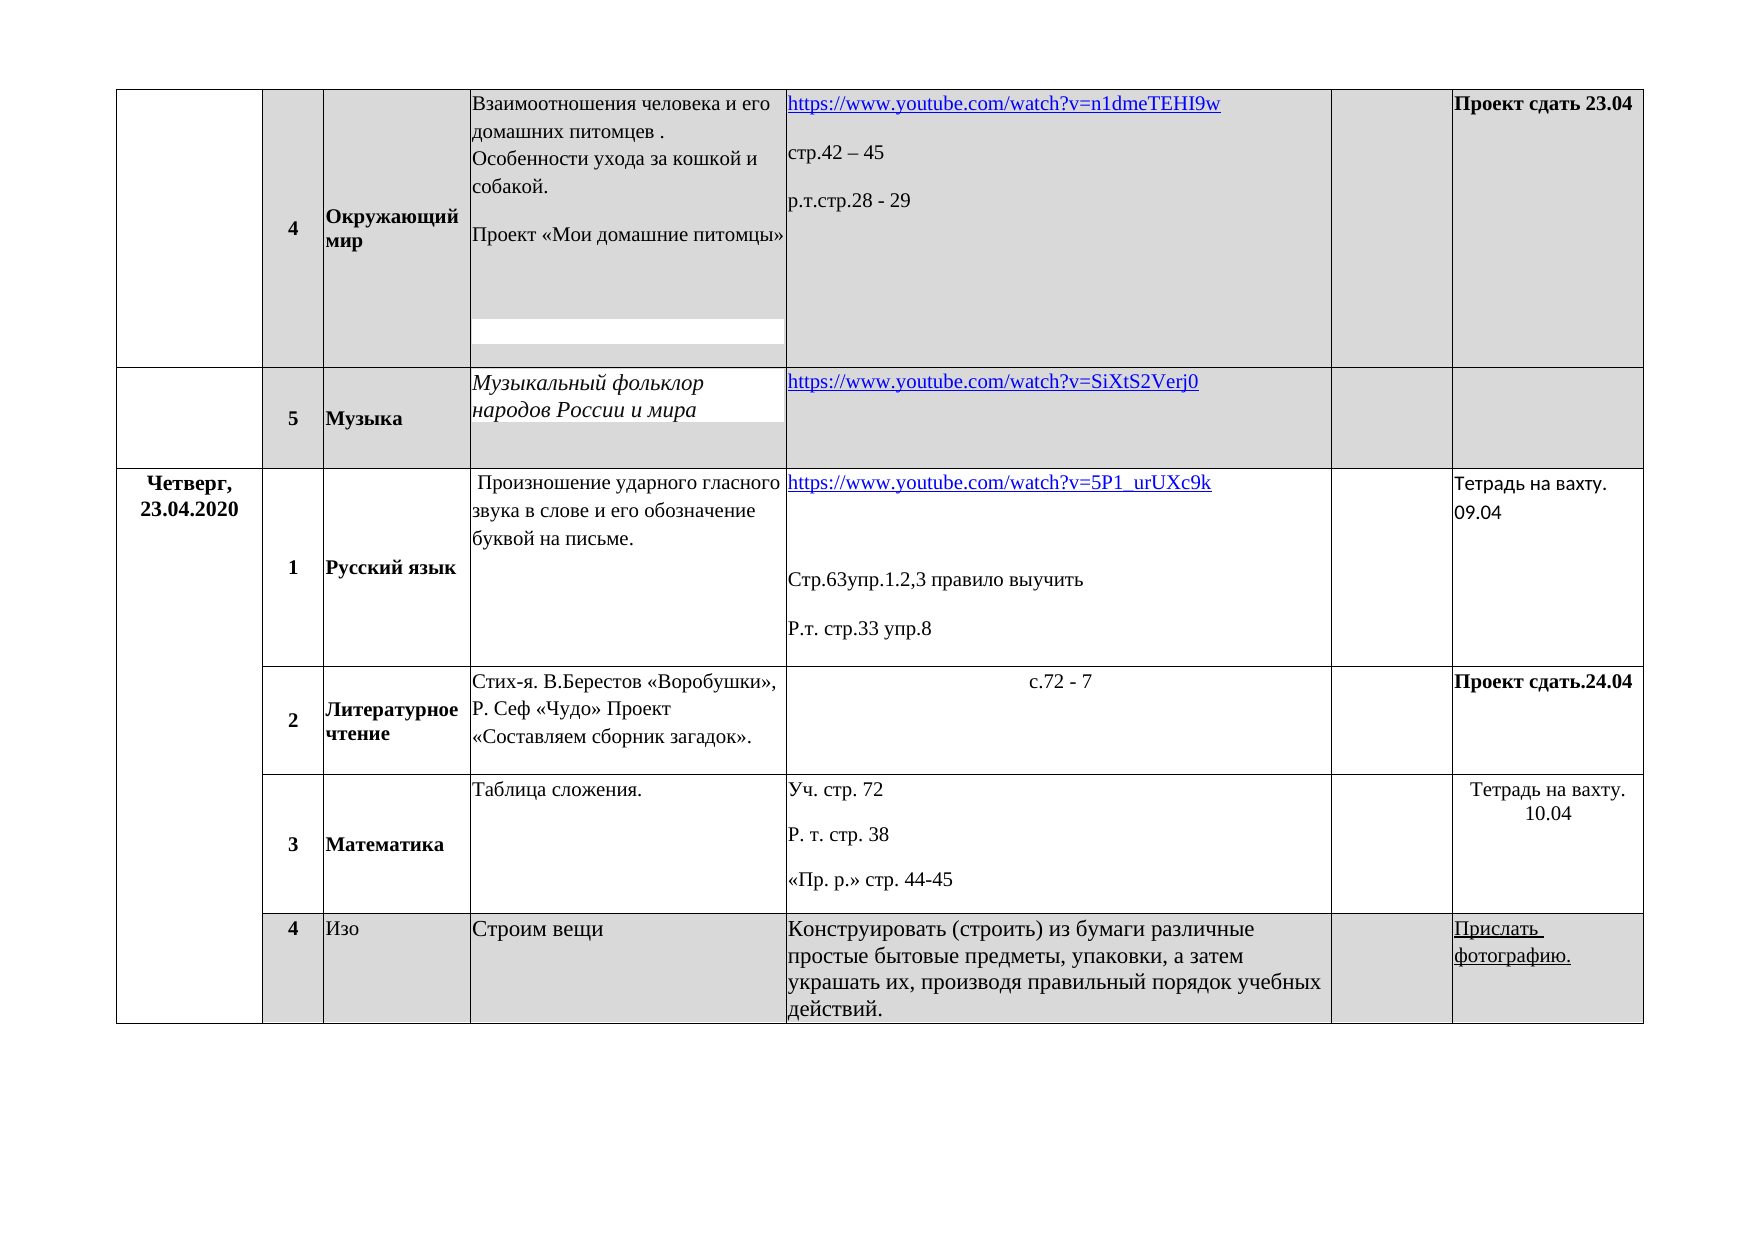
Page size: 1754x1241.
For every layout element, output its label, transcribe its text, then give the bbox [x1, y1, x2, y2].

table_cell 3 [263, 775, 323, 913]
table_cell [1332, 667, 1452, 774]
table_cell [1332, 368, 1452, 468]
table_cell Четверг, 23.04.2020 [117, 469, 262, 1022]
table_cell Музыка [324, 368, 470, 468]
table_cell Проект сдать.24.04 [1453, 667, 1643, 774]
table_cell с.72 - 7 [787, 667, 1331, 774]
table_cell [1332, 914, 1452, 1022]
table_cell [1332, 469, 1452, 666]
table_cell Русский язык [324, 469, 470, 666]
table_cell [1453, 914, 1643, 1022]
table_cell [117, 368, 262, 468]
table_cell Тетрадь на вахту. 10.04 [1453, 775, 1643, 913]
table_cell Тетрадь на вахту. 09.04 [1453, 469, 1643, 666]
table_cell [1332, 90, 1452, 367]
table_cell 5 [263, 368, 323, 468]
table_cell Произношение ударного гласного звука в слове и его обозначение буквой на письме. [471, 469, 786, 666]
table_cell 4 [263, 914, 323, 1022]
table_cell Проект сдать 23.04 [1453, 90, 1643, 367]
table_cell Стих-я. В.Берестов «Воробушки», Р. Сеф «Чудо» Проект «Составляем сборник загадок». [471, 667, 786, 774]
table_cell https://www.youtube.com/watch?v=5P1_urUXc9k Стр.63упр.1.2,3 правило выучить Р.т. стр.33 упр.8 [787, 469, 1331, 666]
table_cell Изо [324, 914, 470, 1022]
table_cell Таблица сложения. [471, 775, 786, 913]
table_cell [1332, 775, 1452, 913]
table_cell 2 [263, 667, 323, 774]
table_cell Окружающий мир [324, 90, 470, 367]
table_cell Музыкальный фольклор народов России и мира [471, 368, 786, 468]
table_cell Взаимоотношения человека и его домашних питомцев . Особенности ухода за кошкой и собакой. Проект «Мои домашние питомцы» [471, 90, 786, 367]
table_cell https://www.youtube.com/watch?v=SiXtS2Verj0 [787, 368, 1331, 468]
table_cell Строим вещи [471, 914, 786, 1022]
table_cell Уч. стр. 72 Р. т. стр. 38 «Пр. р.» стр. 44-45 [787, 775, 1331, 913]
table_cell 4 [263, 90, 323, 367]
table_cell Математика [324, 775, 470, 913]
table_cell Литературное чтение [324, 667, 470, 774]
table_cell [1453, 368, 1643, 468]
table_cell 1 [263, 469, 323, 666]
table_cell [787, 914, 1331, 1022]
table_cell https://www.youtube.com/watch?v=n1dmeTEHI9w стр.42 – 45 р.т.стр.28 - 29 [787, 90, 1331, 367]
